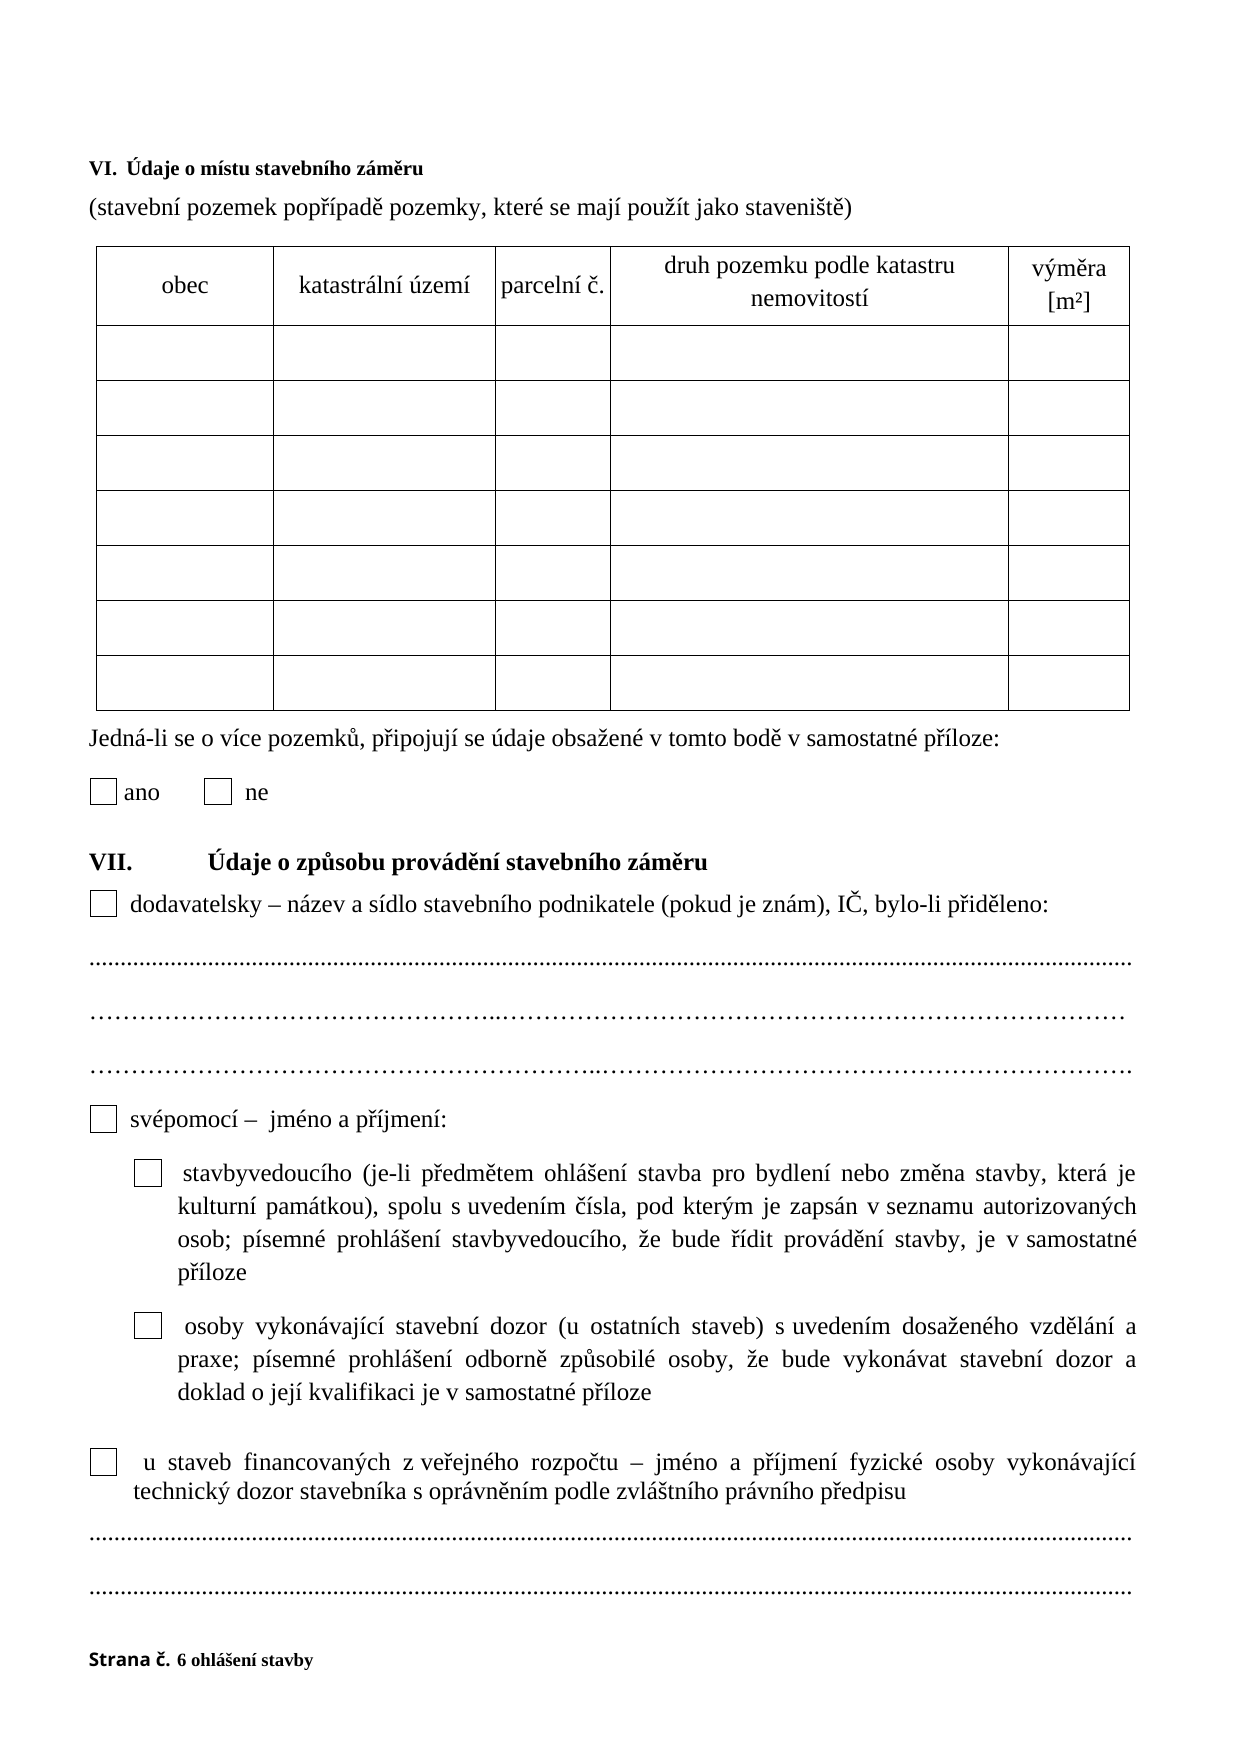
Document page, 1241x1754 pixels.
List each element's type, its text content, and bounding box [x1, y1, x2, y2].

table_cell [496, 546, 610, 600]
list Údaje o místu stavebního záměru [89, 156, 1137, 180]
table_cell [274, 381, 495, 435]
text svépomocí – jméno a příjmení: [89, 1104, 1137, 1133]
table_cell [97, 491, 273, 545]
table_header druh pozemku podle katastru nemovitostí [611, 247, 1008, 325]
table_cell [496, 381, 610, 435]
table_cell [1009, 381, 1129, 435]
table_cell [274, 436, 495, 490]
table_cell [1009, 656, 1129, 709]
table_cell [1009, 546, 1129, 600]
text ano ne [89, 777, 1137, 806]
table_cell [611, 546, 1008, 600]
table_cell [97, 436, 273, 490]
text …………………………………………..………………………………………………………………… [89, 996, 1137, 1025]
table_cell [274, 601, 495, 654]
table_cell [274, 491, 495, 545]
table_header parcelní č. [496, 247, 610, 325]
table_cell [496, 326, 610, 380]
table_cell [611, 326, 1008, 380]
table_cell [611, 491, 1008, 545]
table_cell [496, 656, 610, 709]
table_header výměra [m²] [1009, 247, 1129, 325]
table_cell [1009, 601, 1129, 654]
table_cell [611, 656, 1008, 709]
table_header katastrální území [274, 247, 495, 325]
text ....................................................................................................................................................................... [89, 942, 1137, 971]
text Jedná-li se o více pozemků, připojují se údaje obsažené v tomto bodě v samostatné příloze: [89, 723, 1137, 752]
table_cell [1009, 436, 1129, 490]
table_cell [274, 656, 495, 709]
table_cell [496, 436, 610, 490]
table_cell [274, 546, 495, 600]
table_cell [97, 656, 273, 709]
table_cell [1009, 326, 1129, 380]
table_cell [611, 381, 1008, 435]
text ....................................................................................................................................................................... [89, 1517, 1137, 1546]
table_cell [611, 601, 1008, 654]
table_cell [97, 601, 273, 654]
text dodavatelsky – název a sídlo stavebního podnikatele (pokud je znám), IČ, bylo-li přiděleno: [89, 889, 1137, 917]
table_cell [496, 491, 610, 545]
text ....................................................................................................................................................................... [89, 1571, 1137, 1600]
text u staveb financovaných z veřejného rozpočtu – jméno a příjmení fyzické osoby vykonávající technický dozor stavebníka s oprávněním podle zvláštního právního předpisu [89, 1447, 1137, 1505]
table_cell [97, 326, 273, 380]
text ……………………………………………………..………………………………………………………. [89, 1050, 1137, 1079]
table_cell [611, 436, 1008, 490]
table_cell [1009, 491, 1129, 545]
text osoby vykonávající stavební dozor (u ostatních staveb) s uvedením dosaženého vzdělání a praxe; písemné prohlášení odborně způsobilé osoby, že bude vykonávat stavební dozor a doklad o její kvalifikaci je v samostatné příloze [133, 1311, 1137, 1406]
table_cell [97, 546, 273, 600]
table_header obec [97, 247, 273, 325]
text stavbyvedoucího (je-li předmětem ohlášení stavba pro bydlení nebo změna stavby, která je kulturní památkou), spolu s uvedením čísla, pod kterým je zapsán v seznamu autorizovaných osob; písemné prohlášení stavbyvedoucího, že bude řídit provádění stavby, je v samostatné příloze [133, 1158, 1137, 1286]
table_cell [97, 381, 273, 435]
table_cell [274, 326, 495, 380]
list Údaje o způsobu provádění stavebního záměru [89, 847, 1137, 876]
table_cell [496, 601, 610, 654]
text (stavební pozemek popřípadě pozemky, které se mají použít jako staveniště) [89, 192, 1137, 221]
